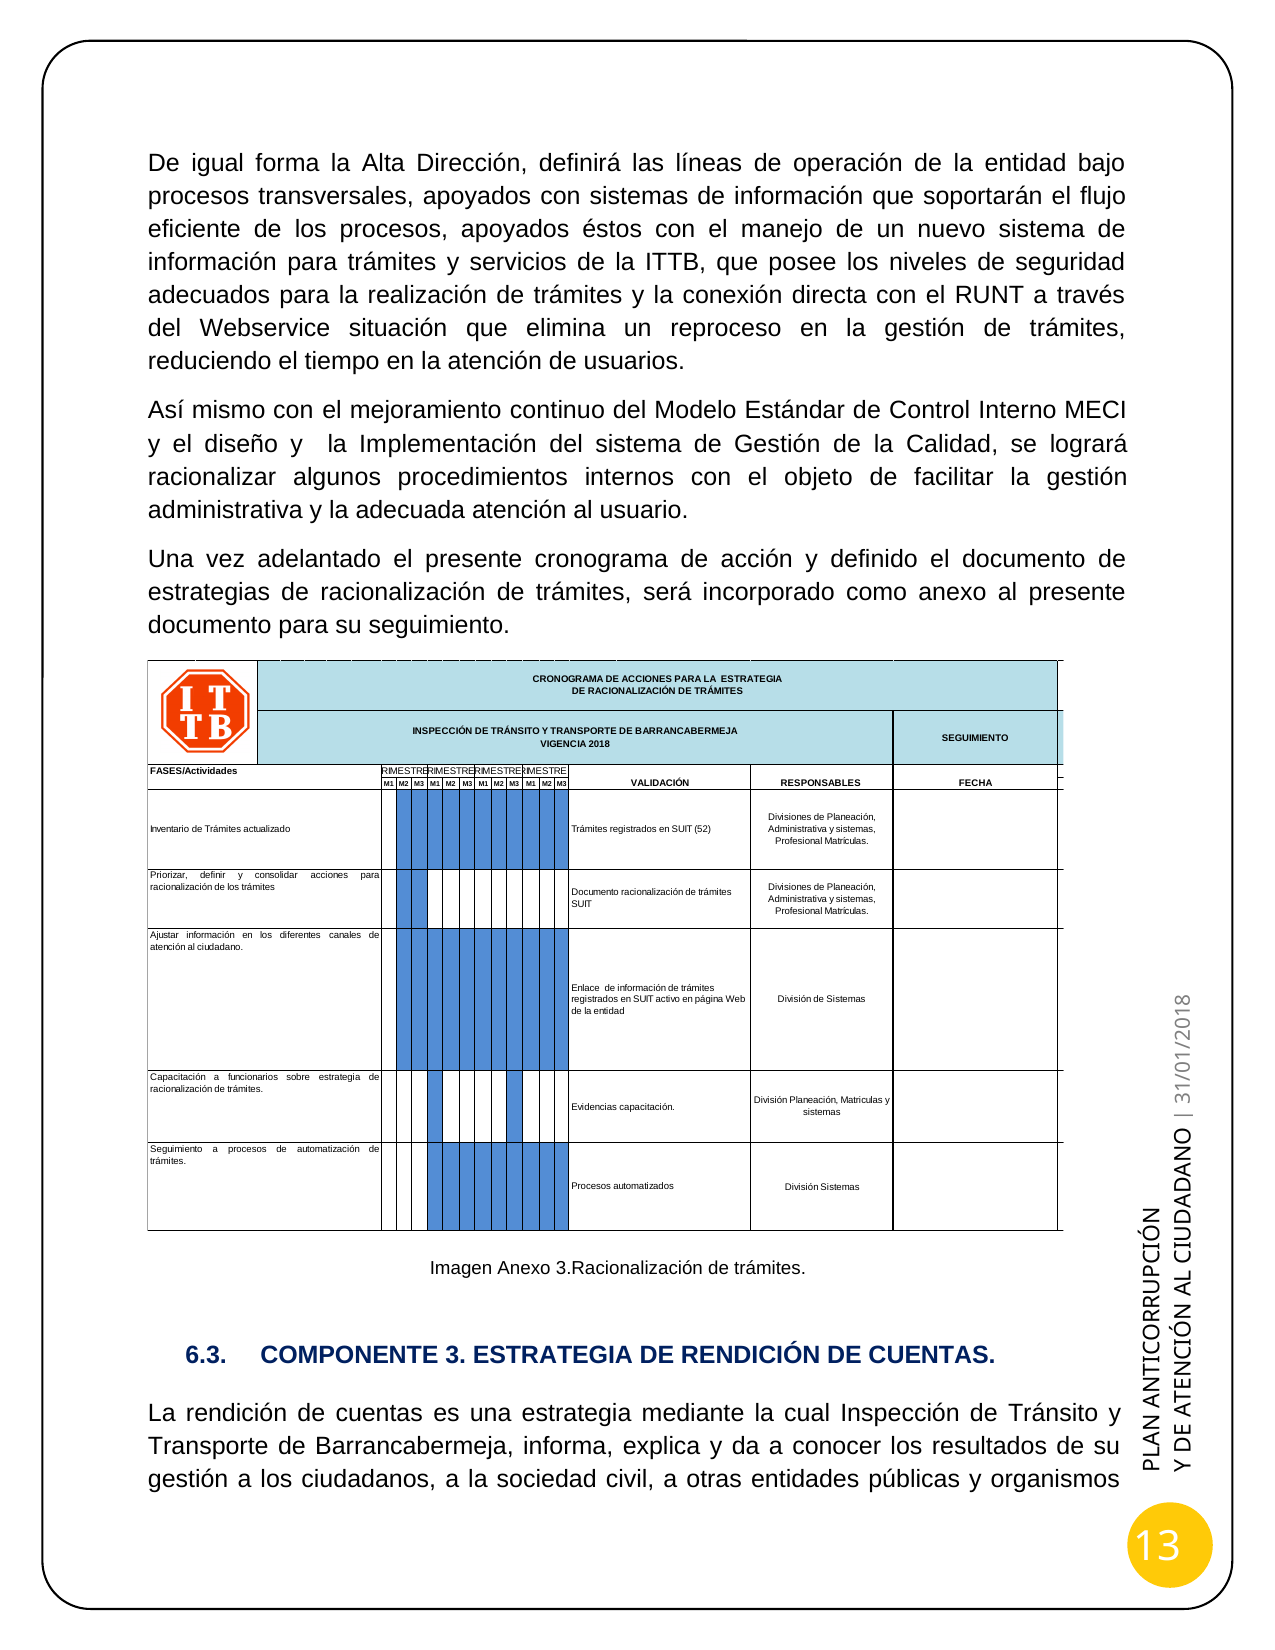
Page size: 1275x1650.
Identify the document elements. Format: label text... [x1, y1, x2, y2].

text De igual forma la Alta Dirección, definirá las líneas de operación de la entidad bajo procesos transversales, apoyados con sistemas de información que soportarán el flujo eficiente de los procesos, apoyados éstos con el manejo de un nuevo sistema de información para trámites y servicios de la ITTB, que posee los niveles de seguridad adecuados para la realización de trámites y la conexión directa con el RUNT a través del Webservice situación que elimina un reproceso en la gestión de trámites, reduciendo el tiempo en la atención de usuarios. [148, 148, 1127, 374]
list COMPONENTE 3. ESTRATEGIA DE RENDICIÓN DE CUENTAS. [185, 1340, 1127, 1369]
text Así mismo con el mejoramiento continuo del Modelo Estándar de Control Interno MECI y el diseño y la Implementación del sistema de Gestión de la Calidad, se logrará racionalizar algunos procedimientos internos con el objeto de facilitar la gestión administrativa y la adecuada atención al usuario. [148, 396, 1127, 523]
text Una vez adelantado el presente cronograma de acción y definido el documento de estrategias de racionalización de trámites, será incorporado como anexo al presente documento para su seguimiento. [148, 544, 1127, 639]
text Imagen Anexo 3.Racionalización de trámites. [148, 1256, 1088, 1278]
